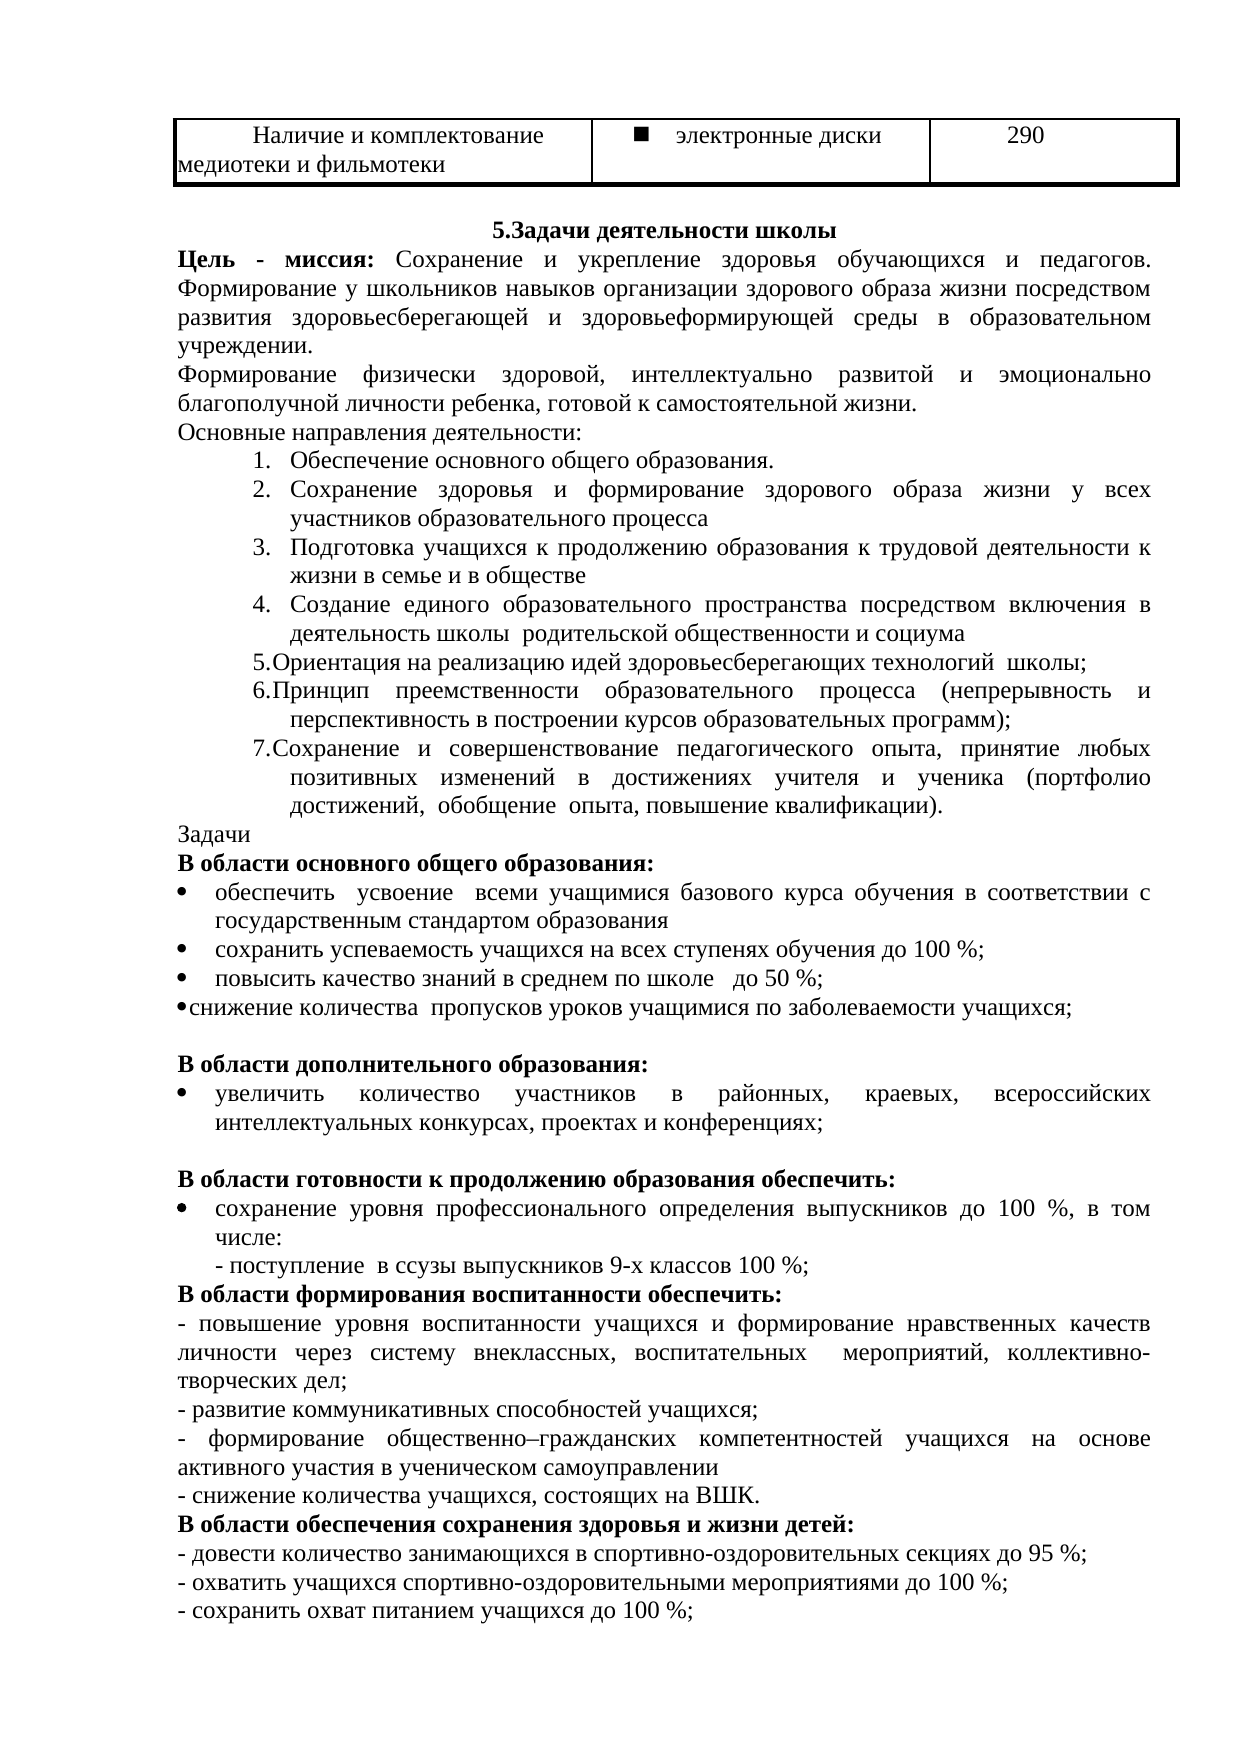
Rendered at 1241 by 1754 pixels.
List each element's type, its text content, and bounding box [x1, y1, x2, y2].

text 5.Задачи деятельности школы [177, 216, 1152, 244]
text В области обеспечения сохранения здоровья и жизни детей: [177, 1509, 1152, 1538]
list сохранить успеваемость учащихся на всех ступенях обучения до 100 %; [177, 934, 1152, 963]
list Сохранение и совершенствование педагогического опыта, принятие любых позитивных изменений в достижениях учителя и ученика (портфолио достижений, обобщение опыта, повышение квалификации). [252, 733, 1152, 819]
text - охватить учащихся спортивно-оздоровительными мероприятиями до 100 %; [177, 1567, 1152, 1596]
list снижение количества пропусков уроков учащимися по заболеваемости учащихся; [177, 992, 1152, 1021]
table_cell электронные диски [593, 120, 929, 182]
text В области готовности к продолжению образования обеспечить: [177, 1164, 1152, 1193]
text - снижение количества учащихся, состоящих на ВШК. [177, 1481, 1152, 1509]
text - формирование общественно–гражданских компетентностей учащихся на основе активного участия в ученическом самоуправлении [177, 1423, 1152, 1481]
table_cell Наличие и комплектование медиотеки и фильмотеки [177, 120, 591, 182]
text В области основного общего образования: [177, 848, 1152, 877]
text Задачи [177, 819, 1152, 848]
text - поступление в ссузы выпускников 9-х классов 100 %; [177, 1251, 1152, 1279]
list Обеспечение основного общего образования. [252, 446, 1152, 474]
list сохранение уровня профессионального определения выпускников до 100 %, в том числе: [177, 1193, 1152, 1251]
text Цель - миссия: Сохранение и укрепление здоровья обучающихся и педагогов. Формирование у школьников навыков организации здорового образа жизни посредством развития здоровьесберегающей и здоровьеформирующей среды в образовательном учреждении. [177, 244, 1152, 359]
text - развитие коммуникативных способностей учащихся; [177, 1394, 1152, 1423]
list Сохранение здоровья и формирование здорового образа жизни у всех участников образовательного процесса [252, 474, 1152, 532]
list Создание единого образовательного пространства посредством включения в деятельность школы родительской общественности и социума [252, 589, 1152, 647]
text - довести количество занимающихся в спортивно-оздоровительных секциях до 95 %; [177, 1538, 1152, 1567]
text В области формирования воспитанности обеспечить: [177, 1279, 1152, 1308]
table_cell 290 [931, 120, 1176, 182]
text Формирование физически здоровой, интеллектуально развитой и эмоционально благополучной личности ребенка, готовой к самостоятельной жизни. [177, 359, 1152, 417]
text Основные направления деятельности: [177, 417, 1152, 446]
list обеспечить усвоение всеми учащимися базового курса обучения в соответствии с государственным стандартом образования [177, 877, 1152, 934]
list Подготовка учащихся к продолжению образования к трудовой деятельности к жизни в семье и в обществе [252, 532, 1152, 589]
list повысить качество знаний в среднем по школе до 50 %; [177, 963, 1152, 992]
list Ориентация на реализацию идей здоровьесберегающих технологий школы; [252, 647, 1152, 676]
text - сохранить охват питанием учащихся до 100 %; [177, 1596, 1152, 1624]
text - повышение уровня воспитанности учащихся и формирование нравственных качеств личности через систему внеклассных, воспитательных мероприятий, коллективно-творческих дел; [177, 1308, 1152, 1394]
text В области дополнительного образования: [177, 1049, 1152, 1078]
list увеличить количество участников в районных, краевых, всероссийских интеллектуальных конкурсах, проектах и конференциях; [177, 1078, 1152, 1136]
list Принцип преемственности образовательного процесса (непрерывность и перспективность в построении курсов образовательных программ); [252, 676, 1152, 733]
